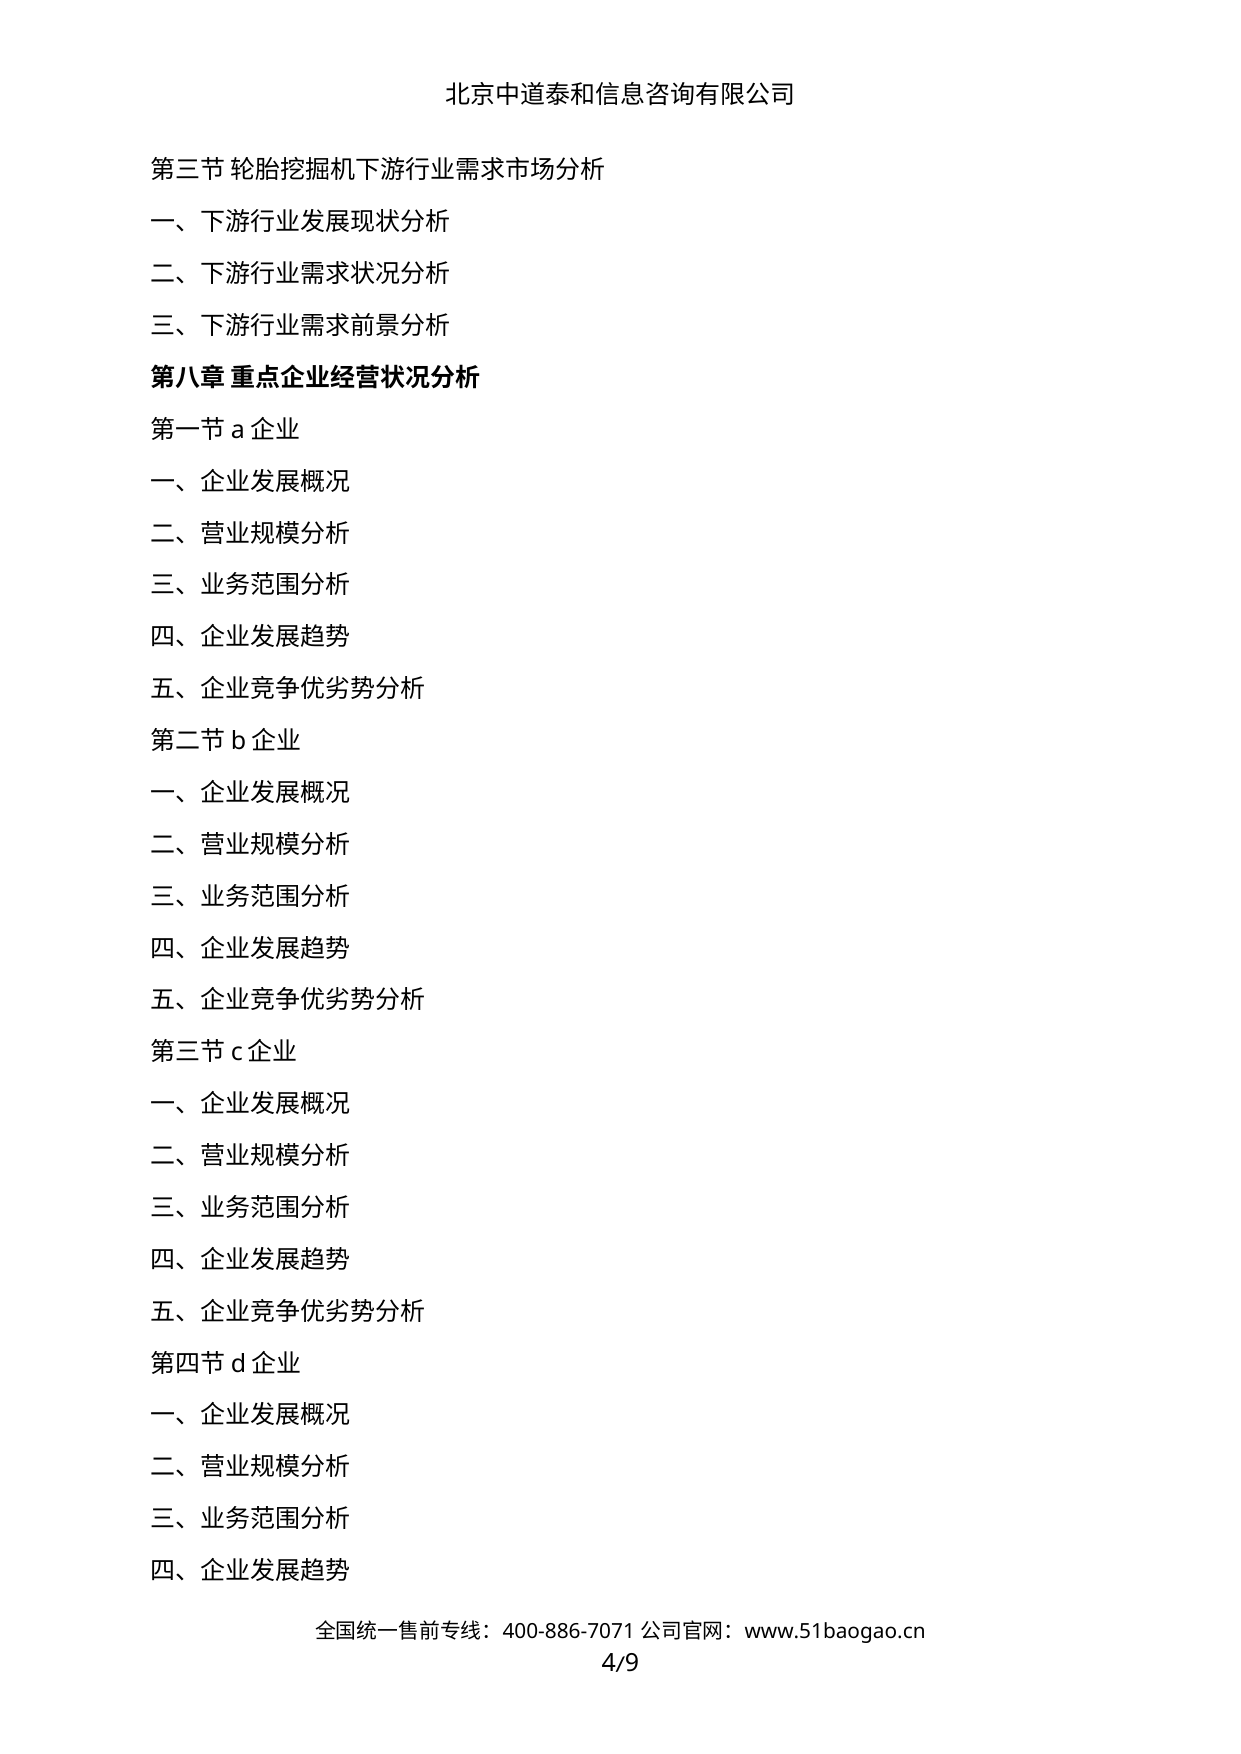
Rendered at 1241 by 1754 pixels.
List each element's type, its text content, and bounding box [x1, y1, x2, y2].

text 一、企业发展概况 [150, 772, 1090, 809]
text 三、业务范围分析 [150, 1499, 1090, 1535]
text 第二节 b企业 [150, 721, 1090, 757]
text 五、企业竞争优劣势分析 [150, 669, 1090, 705]
text 四、企业发展趋势 [150, 928, 1090, 964]
text 第三节 c企业 [150, 1032, 1090, 1068]
text 二、营业规模分析 [150, 1447, 1090, 1483]
text 五、企业竞争优劣势分析 [150, 1291, 1090, 1327]
text 第一节 a企业 [150, 409, 1090, 446]
text 三、业务范围分析 [150, 1187, 1090, 1224]
text 一、企业发展概况 [150, 461, 1090, 497]
text 三、下游行业需求前景分析 [150, 306, 1090, 342]
text 三、业务范围分析 [150, 876, 1090, 912]
text 二、营业规模分析 [150, 824, 1090, 861]
text 一、企业发展概况 [150, 1084, 1090, 1120]
text 二、营业规模分析 [150, 1136, 1090, 1172]
text 四、企业发展趋势 [150, 1239, 1090, 1276]
text 五、企业竞争优劣势分析 [150, 980, 1090, 1016]
text 四、企业发展趋势 [150, 617, 1090, 653]
text 三、业务范围分析 [150, 565, 1090, 601]
text 四、企业发展趋势 [150, 1551, 1090, 1587]
text 一、下游行业发展现状分析 [150, 202, 1090, 238]
text 第八章 重点企业经营状况分析 [150, 357, 1090, 394]
text 第四节 d企业 [150, 1343, 1090, 1379]
text 一、企业发展概况 [150, 1395, 1090, 1431]
text 第三节 轮胎挖掘机下游行业需求市场分析 [150, 150, 1090, 186]
text 二、下游行业需求状况分析 [150, 254, 1090, 290]
text 二、营业规模分析 [150, 513, 1090, 549]
